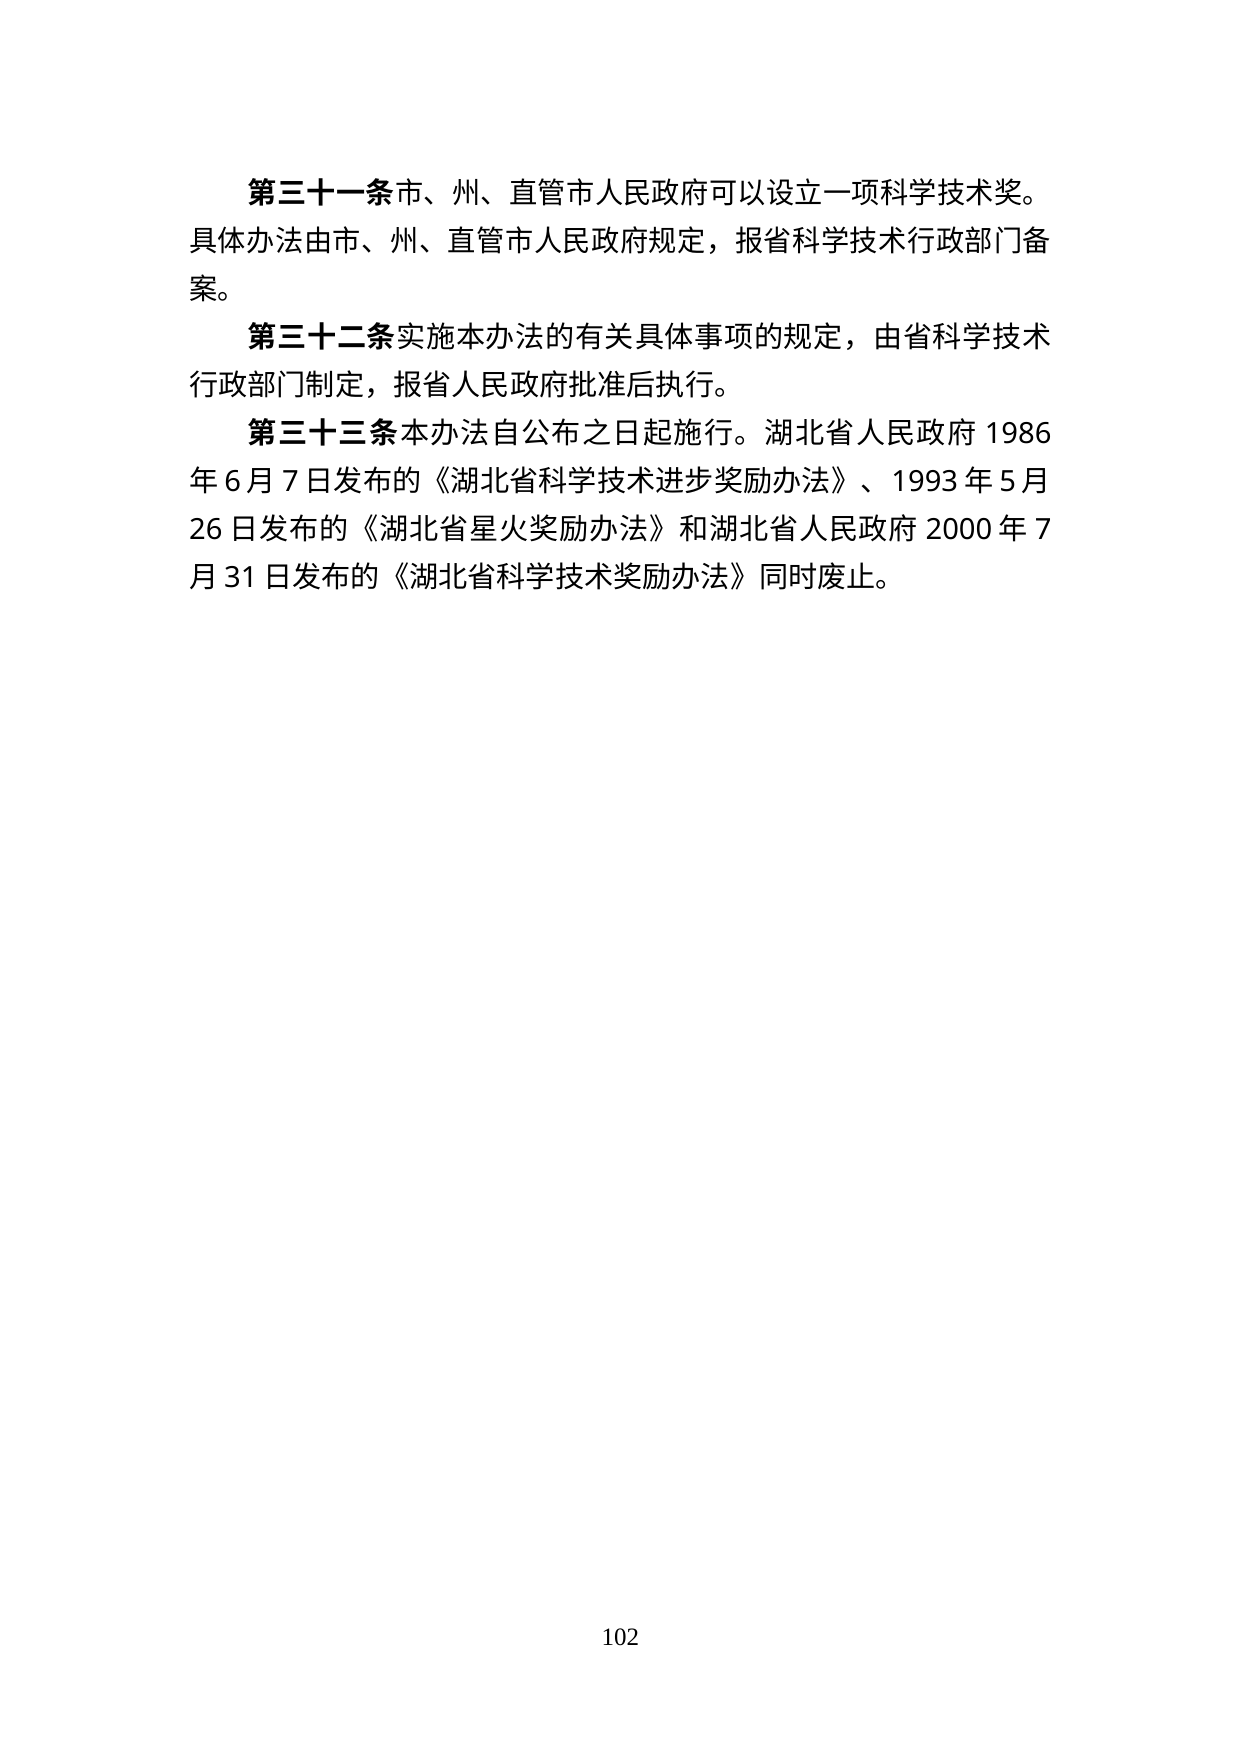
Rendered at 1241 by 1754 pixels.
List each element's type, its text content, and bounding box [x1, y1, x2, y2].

text 第三十一条市、州、直管市人民政府可以设立一项科学技术奖。具体办法由市、州、直管市人民政府规定，报省科学技术行政部门备案。 [189, 165, 1051, 309]
text 第三十二条实施本办法的有关具体事项的规定，由省科学技术行政部门制定，报省人民政府批准后执行。 [189, 309, 1051, 405]
text 第三十三条本办法自公布之日起施行。湖北省人民政府1986年6月7日发布的《湖北省科学技术进步奖励办法》、1993年5月26日发布的《湖北省星火奖励办法》和湖北省人民政府2000年7月31日发布的《湖北省科学技术奖励办法》同时废止。 [189, 405, 1051, 597]
